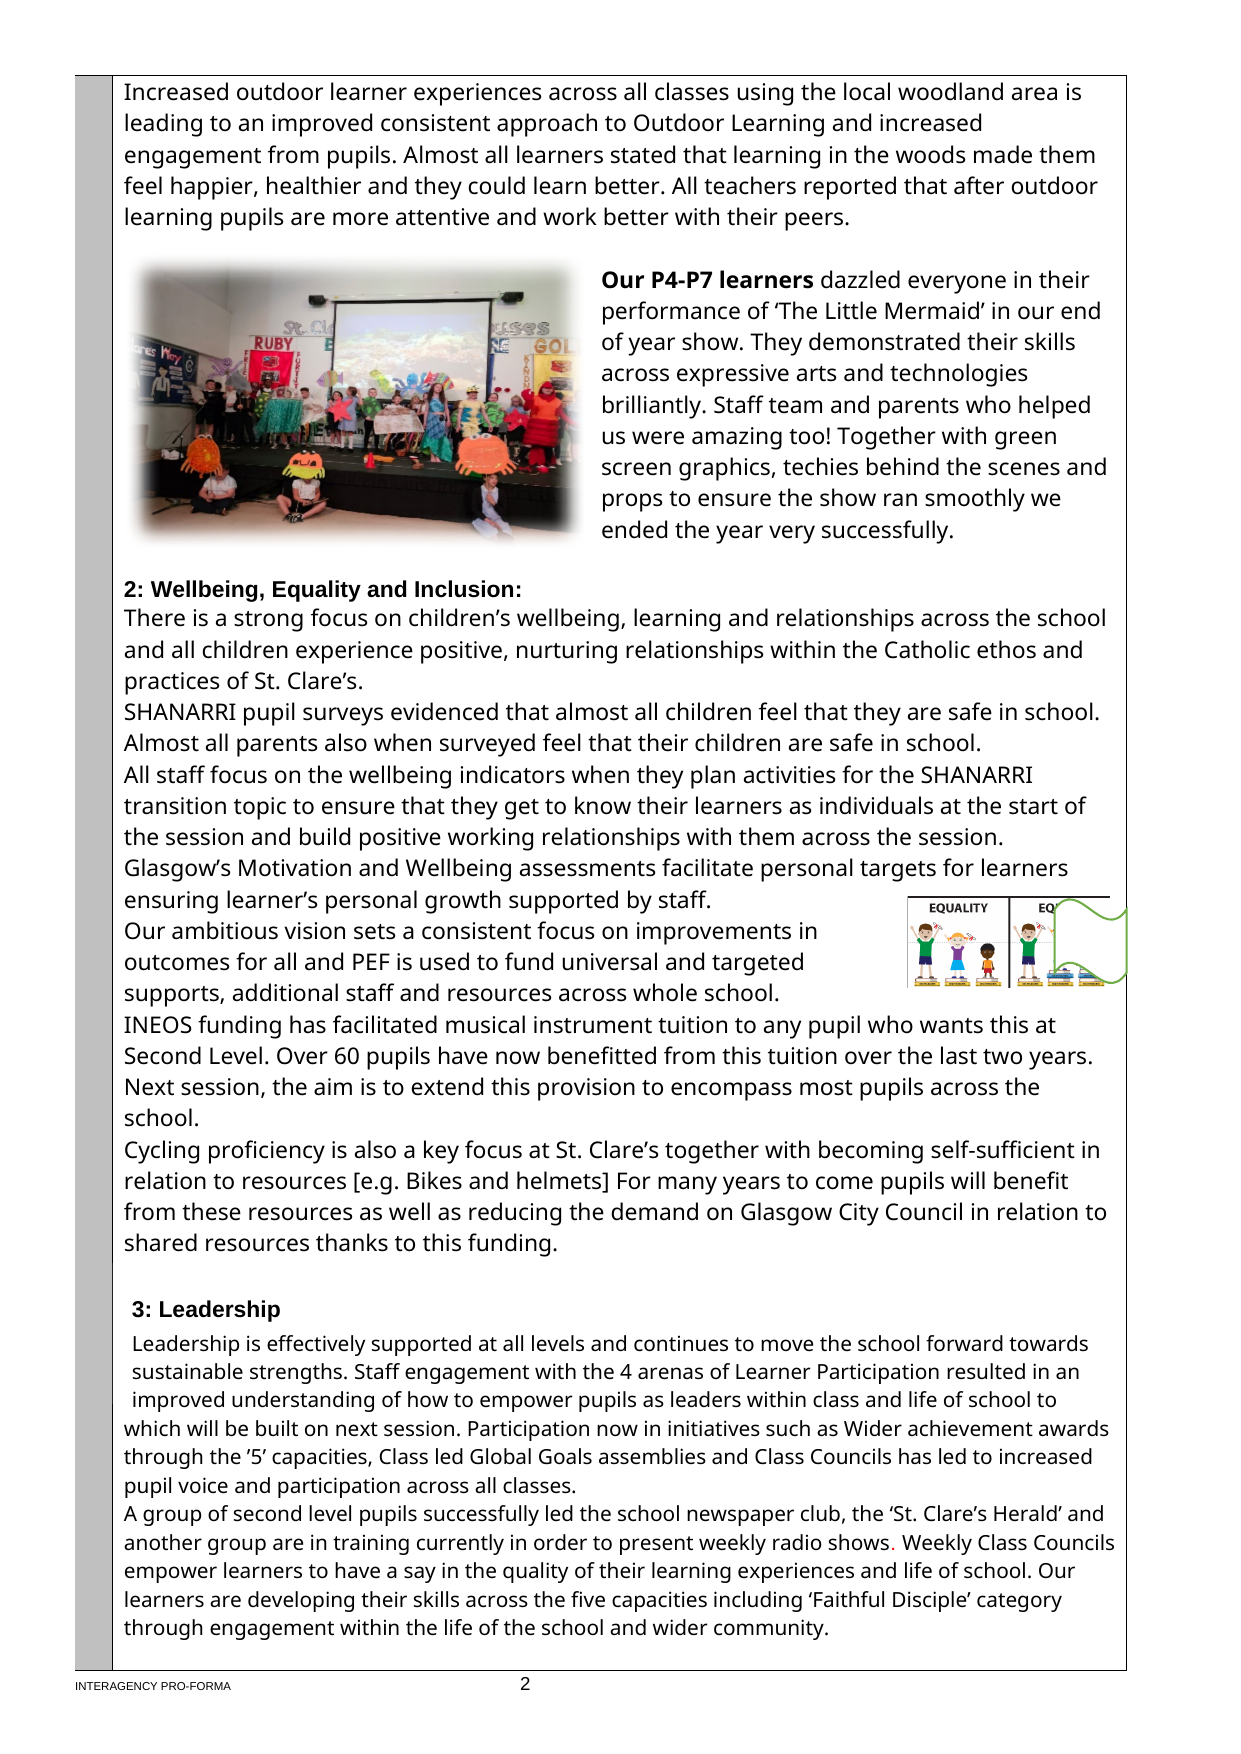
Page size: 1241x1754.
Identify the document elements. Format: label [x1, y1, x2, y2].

table_cell [113, 76, 1126, 1670]
picture [155, 282, 557, 520]
picture [906, 896, 1110, 987]
